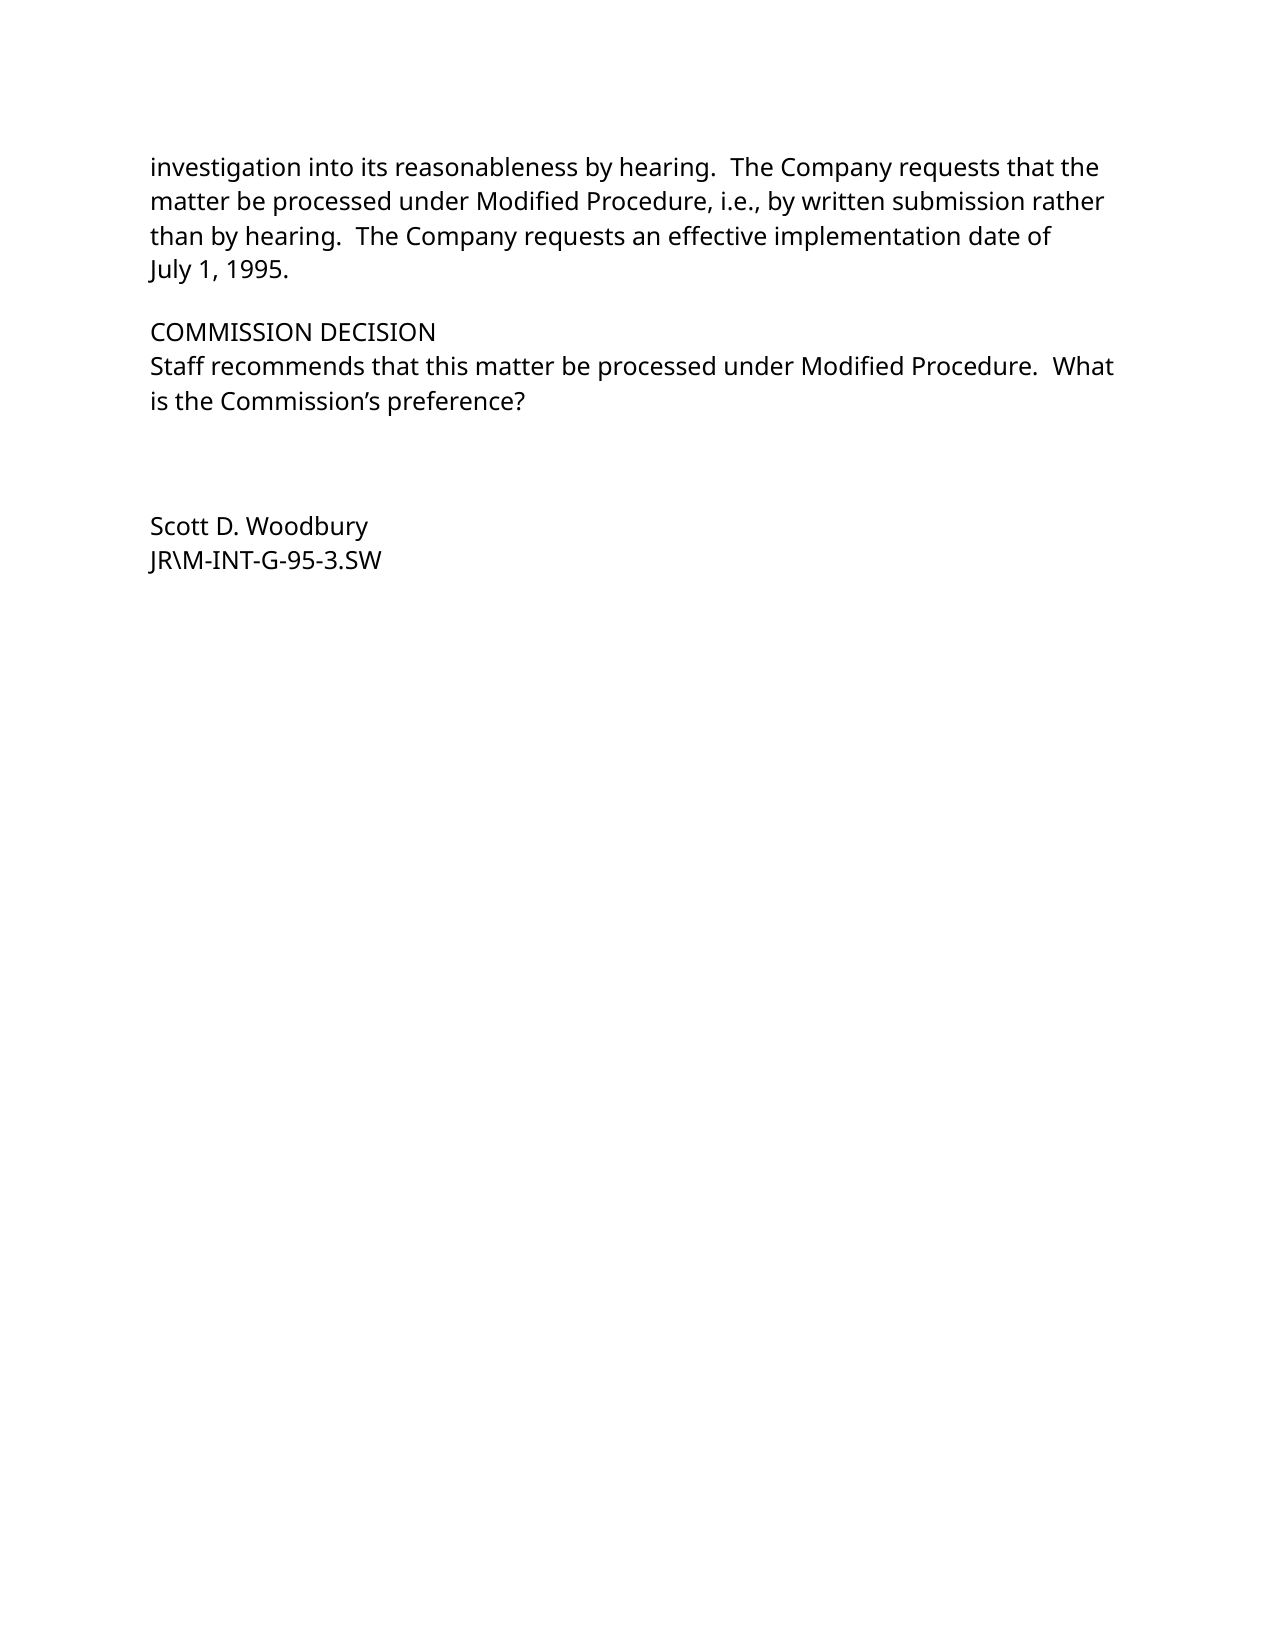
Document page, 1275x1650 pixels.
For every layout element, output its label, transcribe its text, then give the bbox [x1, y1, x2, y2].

text Staff recommends that this matter be processed under Modified Procedure. What is the Commission’s preference? [150, 349, 1125, 417]
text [150, 150, 1125, 286]
text JR\M-INT-G-95-3.SW [150, 543, 1125, 577]
text COMMISSION DECISION [150, 315, 1125, 349]
text Scott D. Woodbury [150, 509, 1125, 543]
